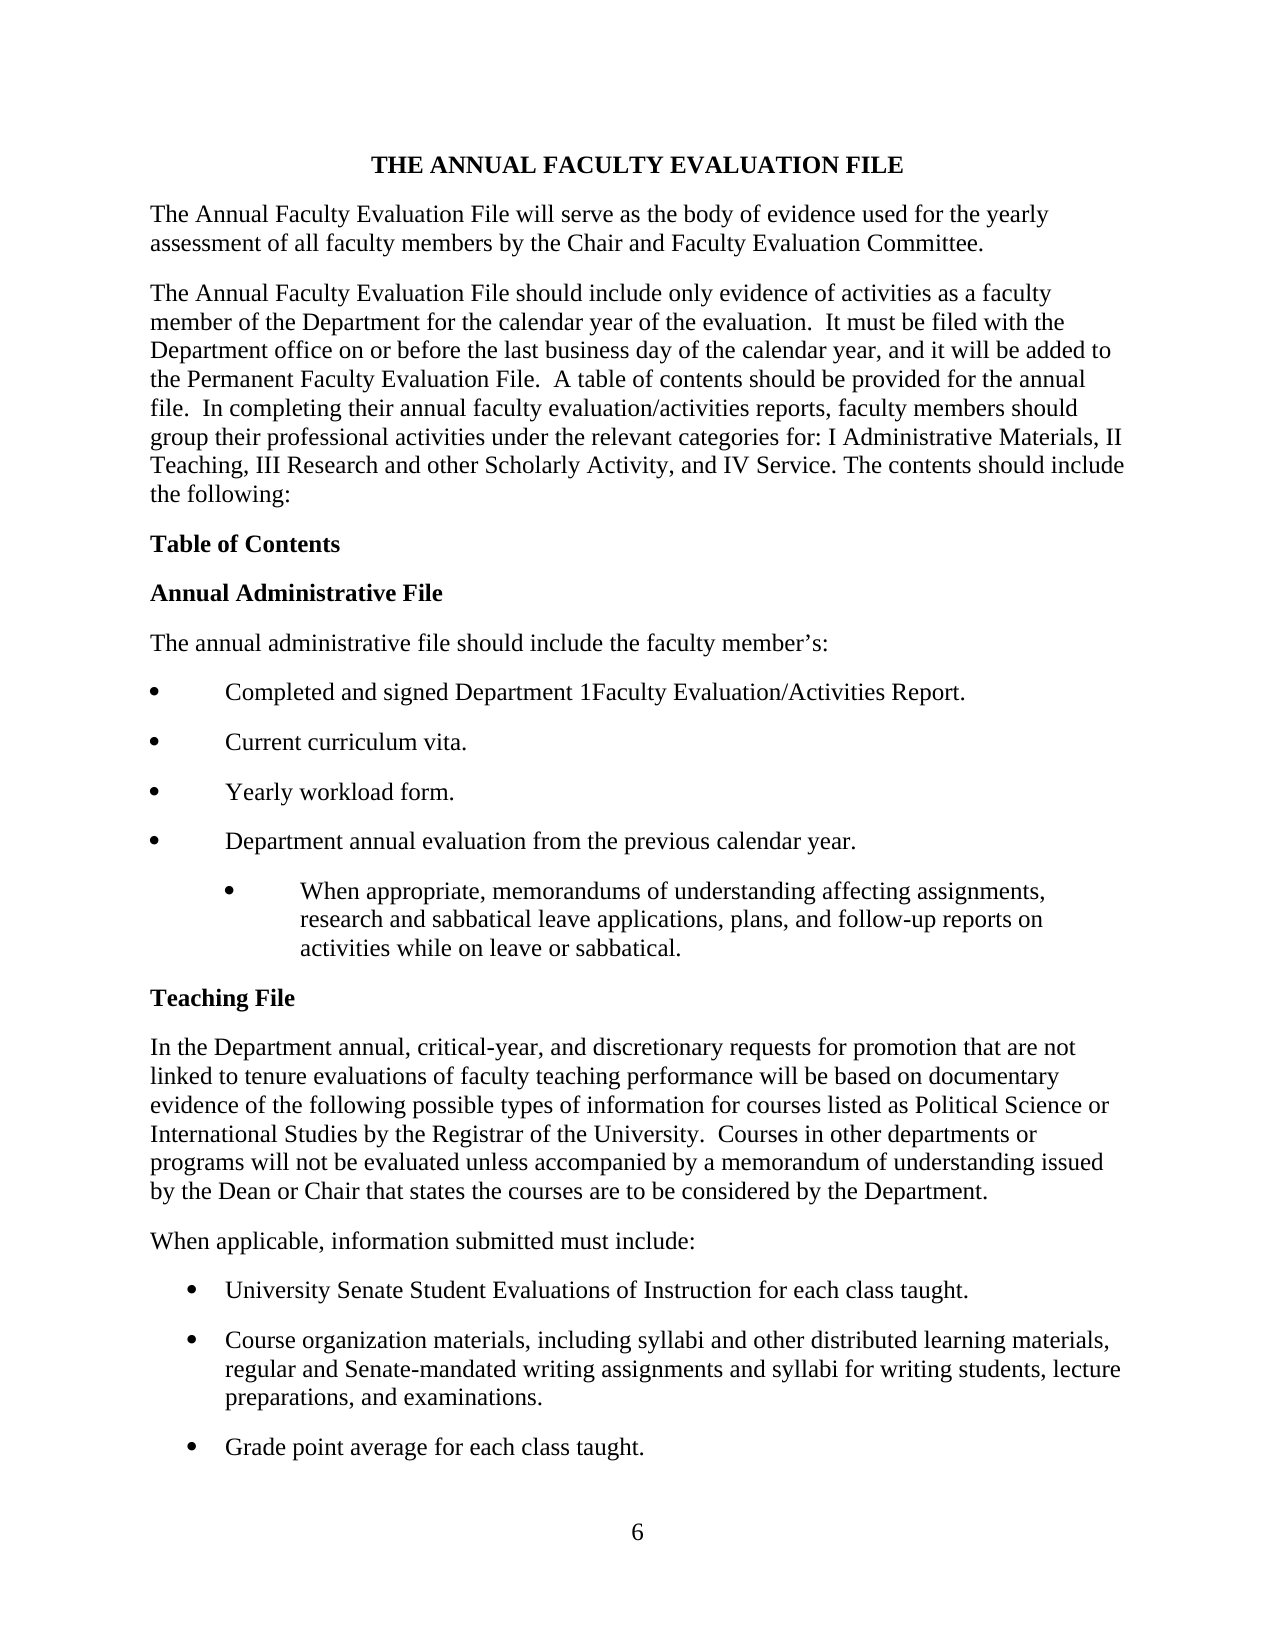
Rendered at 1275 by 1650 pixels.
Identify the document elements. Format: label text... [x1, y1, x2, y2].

list Yearly workload form. [150, 777, 1125, 805]
list Department annual evaluation from the previous calendar year. [150, 826, 1125, 855]
text The Annual Faculty Evaluation File will serve as the body of evidence used for the yearly assessment of all faculty members by the Chair and Faculty Evaluation Committee. [150, 199, 1125, 257]
text When applicable, information submitted must include: [150, 1226, 1125, 1254]
list Current curriculum vita. [150, 727, 1125, 756]
text THE ANNUAL FACULTY EVALUATION FILE [150, 150, 1125, 179]
list University Senate Student Evaluations of Instruction for each class taught. [187, 1275, 1125, 1304]
list Grade point average for each class taught. [187, 1432, 1125, 1461]
list Course organization materials, including syllabi and other distributed learning materials, regular and Senate-mandated writing assignments and syllabi for writing students, lecture preparations, and examinations. [187, 1325, 1125, 1411]
text The Annual Faculty Evaluation File should include only evidence of activities as a faculty member of the Department for the calendar year of the evaluation. It must be filed with the Department office on or before the last business day of the calendar year, and it will be added to the Permanent Faculty Evaluation File. A table of contents should be provided for the annual file. In completing their annual faculty evaluation/activities reports, faculty members should group their professional activities under the relevant categories for: I Administrative Materials, II Teaching, III Research and other Scholarly Activity, and IV Service. The contents should include the following: [150, 278, 1125, 508]
list Completed and signed Department Faculty Evaluation/Activities Report. [150, 677, 1125, 706]
text Teaching File [150, 983, 1125, 1012]
text Annual Administrative File [150, 578, 1125, 607]
list When appropriate, memorandums of understanding affecting assignments, research and sabbatical leave applications, plans, and follow-up reports on activities while on leave or sabbatical. [225, 876, 1125, 962]
text In the Department annual, critical-year, and discretionary requests for promotion that are not linked to tenure evaluations of faculty teaching performance will be based on documentary evidence of the following possible types of information for courses listed as Political Science or International Studies by the Registrar of the University. Courses in other departments or programs will not be evaluated unless accompanied by a memorandum of understanding issued by the Dean or Chair that states the courses are to be considered by the Department. [150, 1032, 1125, 1205]
text Table of Contents [150, 529, 1125, 557]
text The annual administrative file should include the faculty member’s: [150, 628, 1125, 657]
